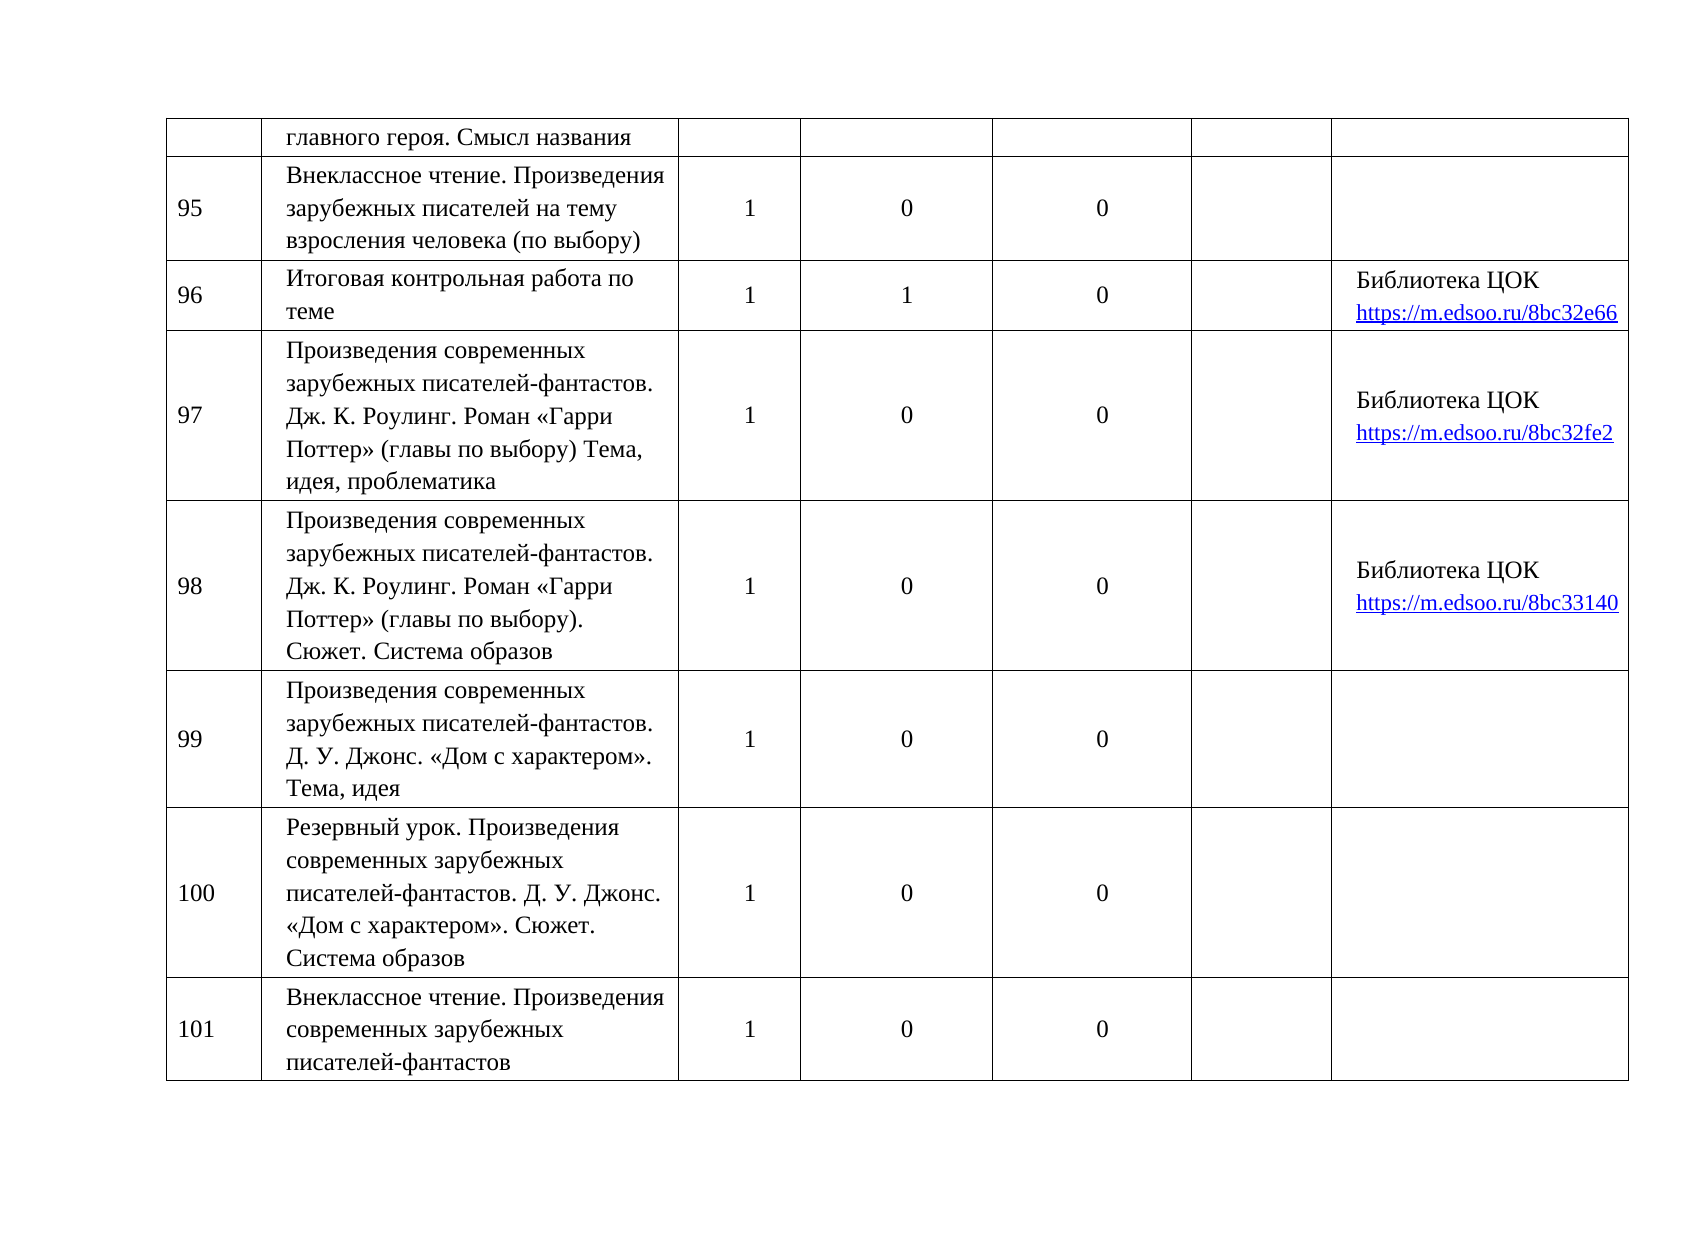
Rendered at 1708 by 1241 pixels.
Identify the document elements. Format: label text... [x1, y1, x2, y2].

table_cell Внеклассное чтение. Произведения современных зарубежных писателей-фантастов [262, 978, 678, 1080]
table_cell 0 [993, 501, 1191, 670]
table_cell 98 [167, 501, 261, 670]
table_header [1332, 119, 1628, 156]
table_cell Произведения современных зарубежных писателей-фантастов. Дж. К. Роулинг. Роман «Гарри Поттер» (главы по выбору). Сюжет. Система образов [262, 501, 678, 670]
table_header [167, 119, 261, 156]
table_cell 1 [679, 808, 800, 977]
table_cell [1192, 331, 1331, 500]
table_cell 1 [801, 261, 992, 330]
table_cell Произведения современных зарубежных писателей-фантастов. Д. У. Джонс. «Дом с характером». Тема, идея [262, 671, 678, 807]
table_cell 1 [679, 331, 800, 500]
table_header [801, 119, 992, 156]
table_cell Библиотека ЦОК https://m.edsoo.ru/8bc33140 [1332, 501, 1628, 670]
table_cell 100 [167, 808, 261, 977]
table_cell [1332, 978, 1628, 1080]
table_cell Итоговая контрольная работа по теме [262, 261, 678, 330]
table_cell 0 [801, 808, 992, 977]
table_header главного героя. Смысл названия [262, 119, 678, 156]
table_cell 1 [679, 261, 800, 330]
table_cell 1 [679, 671, 800, 807]
table_cell Библиотека ЦОК https://m.edsoo.ru/8bc32fe2 [1332, 331, 1628, 500]
table_cell 101 [167, 978, 261, 1080]
table_cell 0 [993, 261, 1191, 330]
table_cell 0 [801, 671, 992, 807]
table_cell [1192, 501, 1331, 670]
table_cell 0 [993, 331, 1191, 500]
table_header [679, 119, 800, 156]
table_cell [1192, 978, 1331, 1080]
table_header [1192, 119, 1331, 156]
table_cell [1332, 671, 1628, 807]
table_cell [1192, 261, 1331, 330]
table_cell 0 [993, 978, 1191, 1080]
table_cell 0 [801, 501, 992, 670]
table_cell 0 [801, 978, 992, 1080]
table_cell 1 [679, 157, 800, 259]
table_cell 0 [801, 331, 992, 500]
table_cell [1192, 808, 1331, 977]
table_cell 95 [167, 157, 261, 259]
table_cell [1192, 671, 1331, 807]
table_cell 96 [167, 261, 261, 330]
table_cell 97 [167, 331, 261, 500]
table_cell Произведения современных зарубежных писателей-фантастов. Дж. К. Роулинг. Роман «Гарри Поттер» (главы по выбору) Тема, идея, проблематика [262, 331, 678, 500]
table_cell 1 [679, 501, 800, 670]
table_cell [1332, 157, 1628, 259]
table_cell 0 [993, 671, 1191, 807]
table_cell 0 [801, 157, 992, 259]
table_cell Резервный урок. Произведения современных зарубежных писателей-фантастов. Д. У. Джонс. «Дом с характером». Сюжет. Система образов [262, 808, 678, 977]
table_cell [1332, 808, 1628, 977]
table_cell 0 [993, 808, 1191, 977]
table_cell 99 [167, 671, 261, 807]
table_cell [1192, 157, 1331, 259]
table_cell 1 [679, 978, 800, 1080]
table_cell Библиотека ЦОК https://m.edsoo.ru/8bc32e66 [1332, 261, 1628, 330]
table_cell Внеклассное чтение. Произведения зарубежных писателей на тему взросления человека (по выбору) [262, 157, 678, 259]
table_header [993, 119, 1191, 156]
table_cell 0 [993, 157, 1191, 259]
